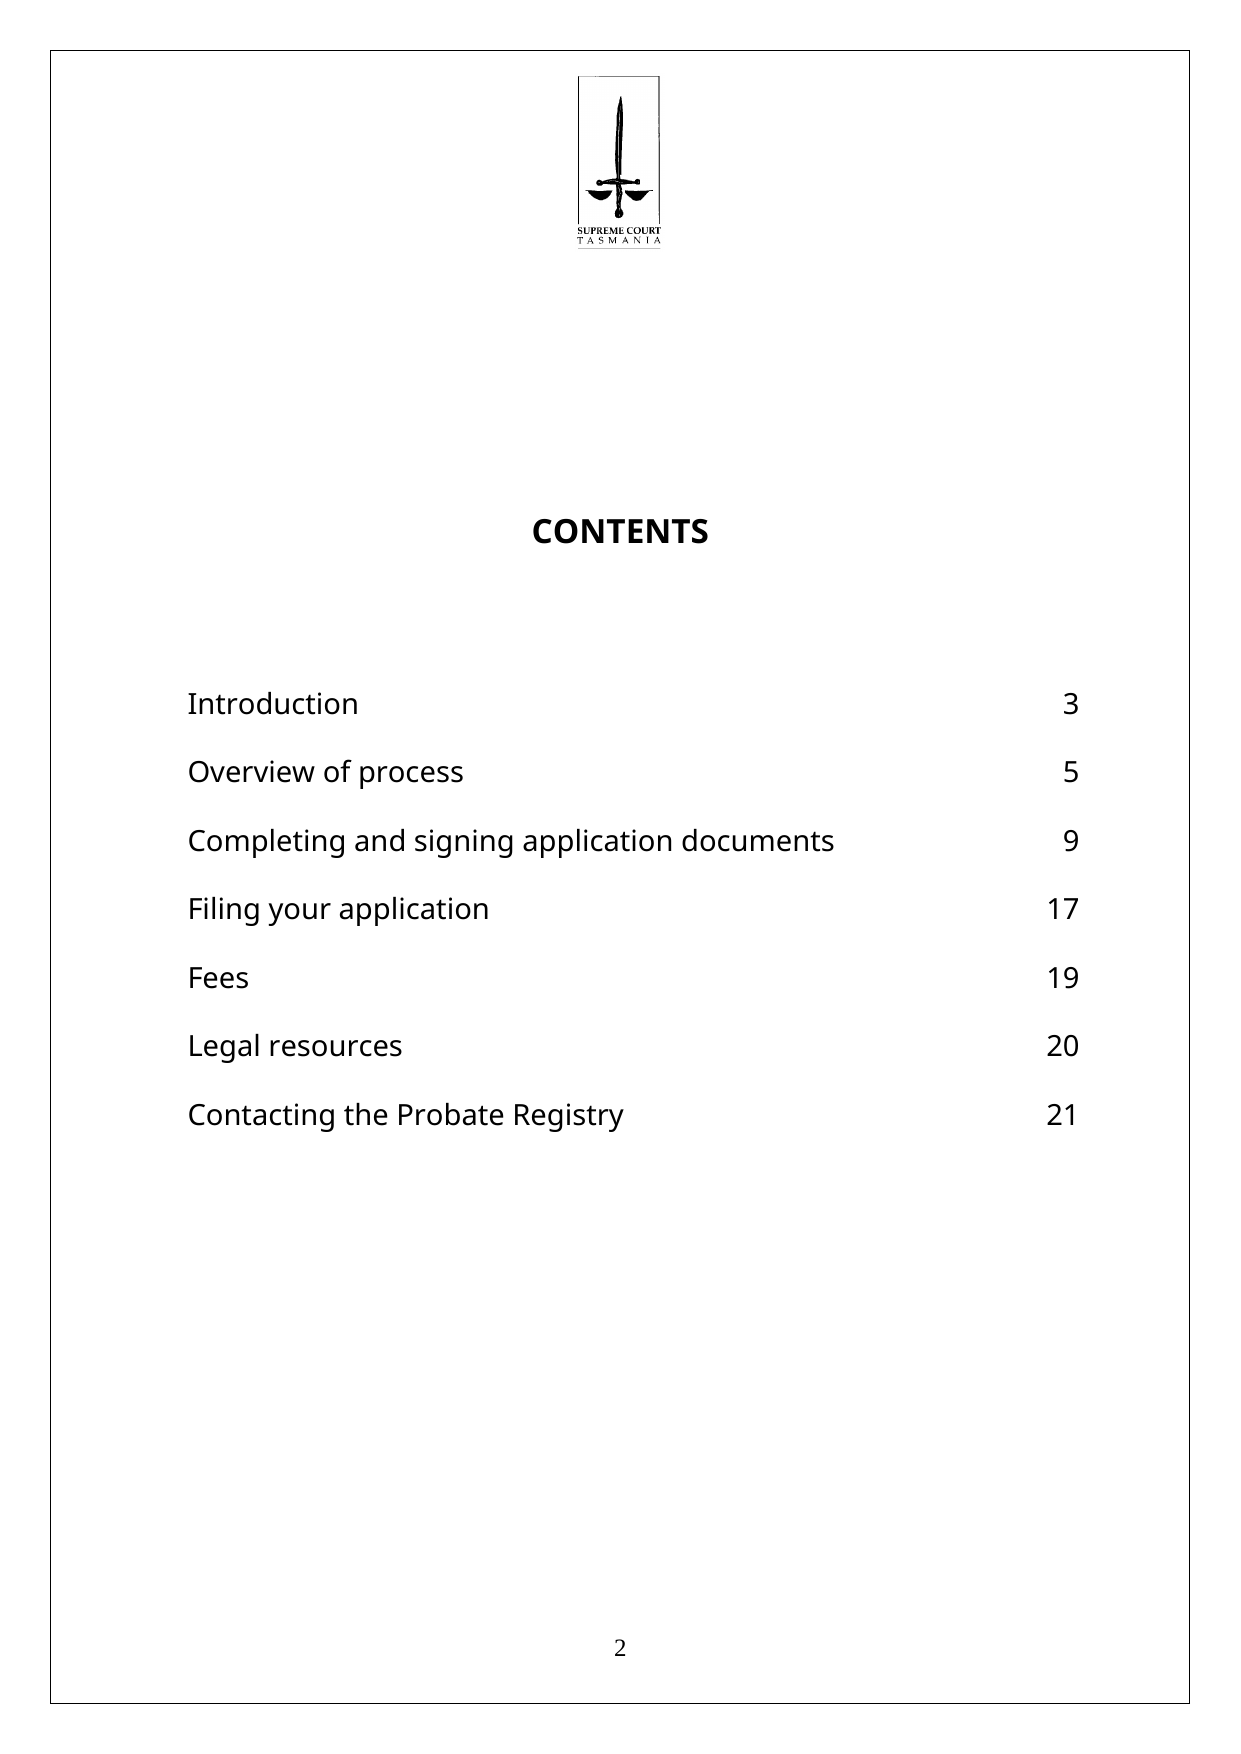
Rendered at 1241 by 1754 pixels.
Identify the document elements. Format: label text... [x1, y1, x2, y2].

table_cell Contacting the Probate Registry [176, 1094, 939, 1162]
table_cell Overview of process [176, 752, 939, 820]
table_header Introduction [176, 683, 939, 752]
table_cell Filing your application [176, 889, 939, 957]
table_cell 17 [939, 889, 1091, 957]
table_cell Legal resources [176, 1026, 939, 1094]
table_cell 5 [939, 752, 1091, 820]
table_cell Completing and signing application documents [176, 820, 939, 889]
picture [575, 73, 665, 252]
text CONTENTS [150, 507, 1090, 553]
table_cell 9 [939, 820, 1091, 889]
table_header 3 [939, 683, 1091, 752]
table_cell 19 [939, 957, 1091, 1026]
table_cell Fees [176, 957, 939, 1026]
table_cell 20 [939, 1026, 1091, 1094]
table_cell 21 [939, 1094, 1091, 1162]
